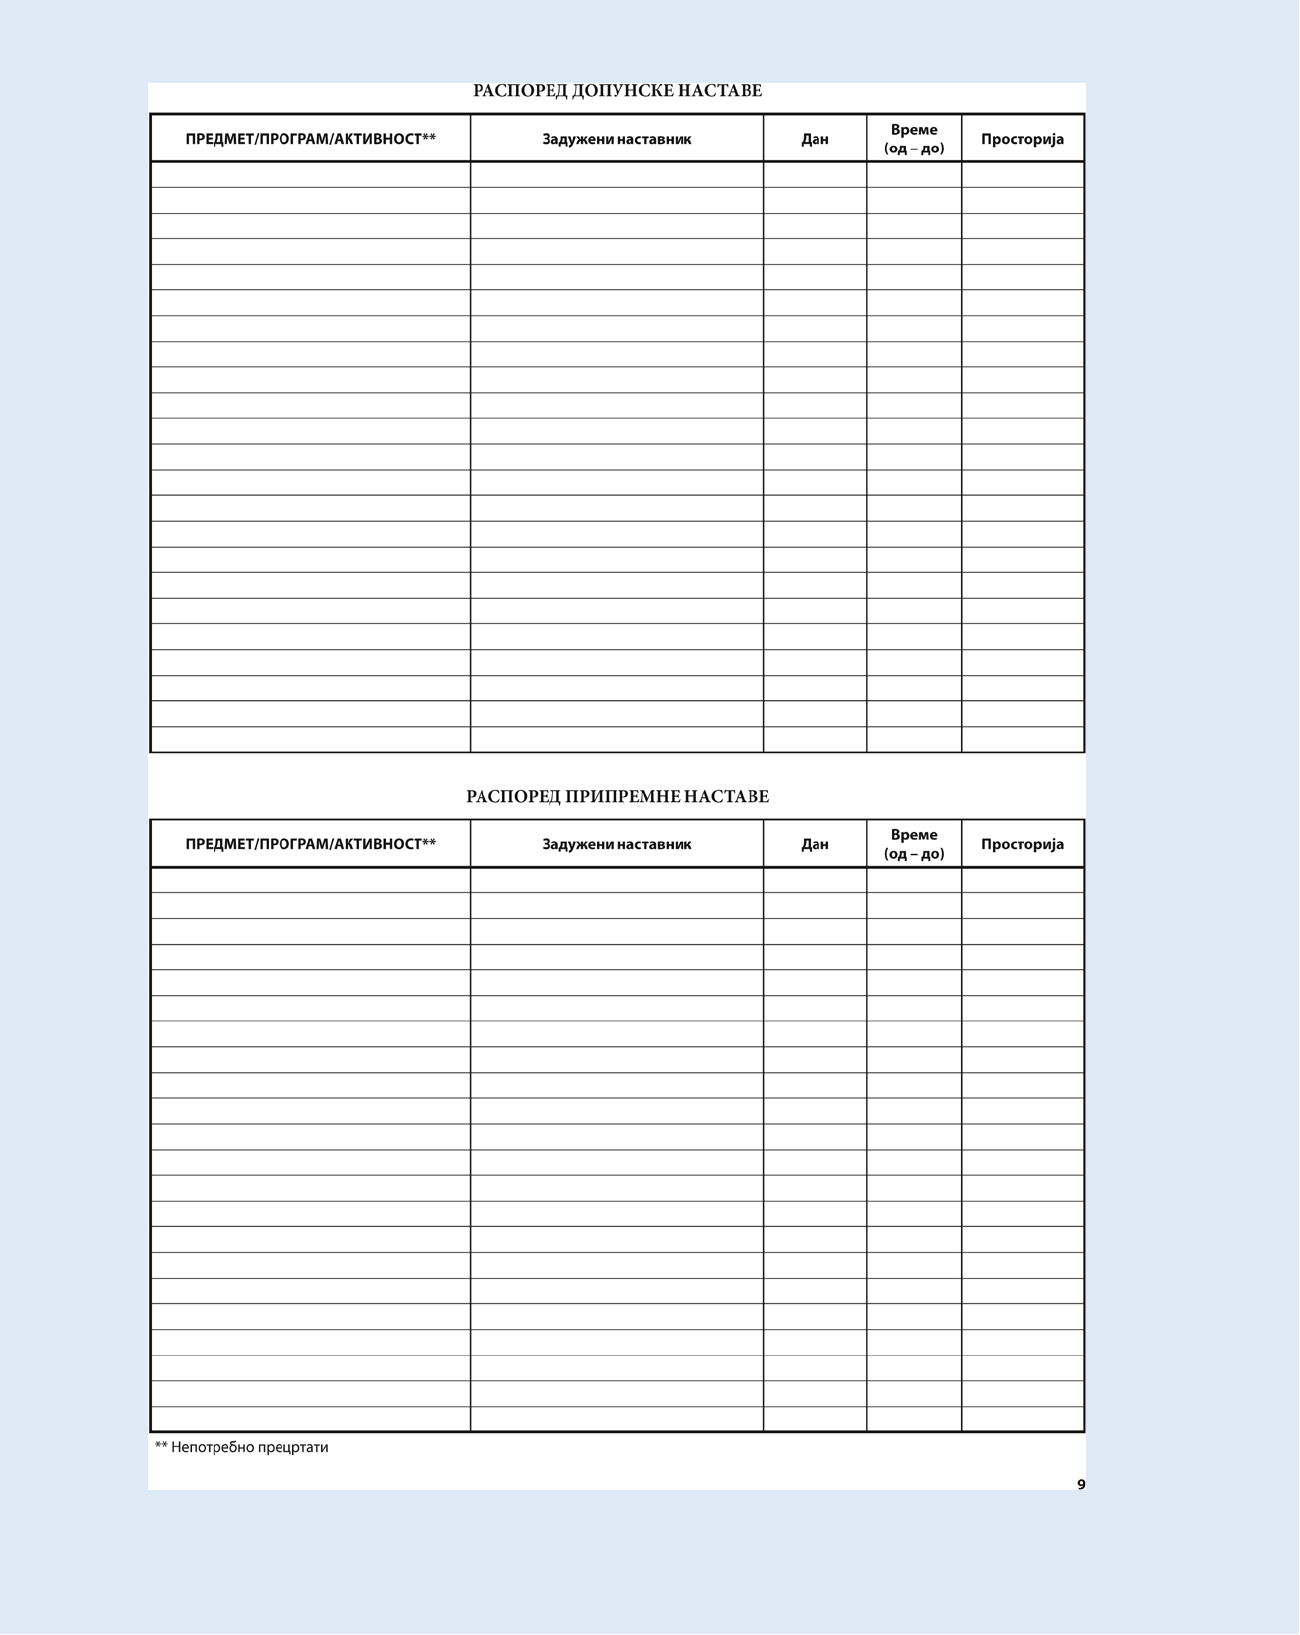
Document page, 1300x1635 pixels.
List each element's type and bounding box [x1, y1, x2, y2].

picture [148, 83, 1086, 1490]
